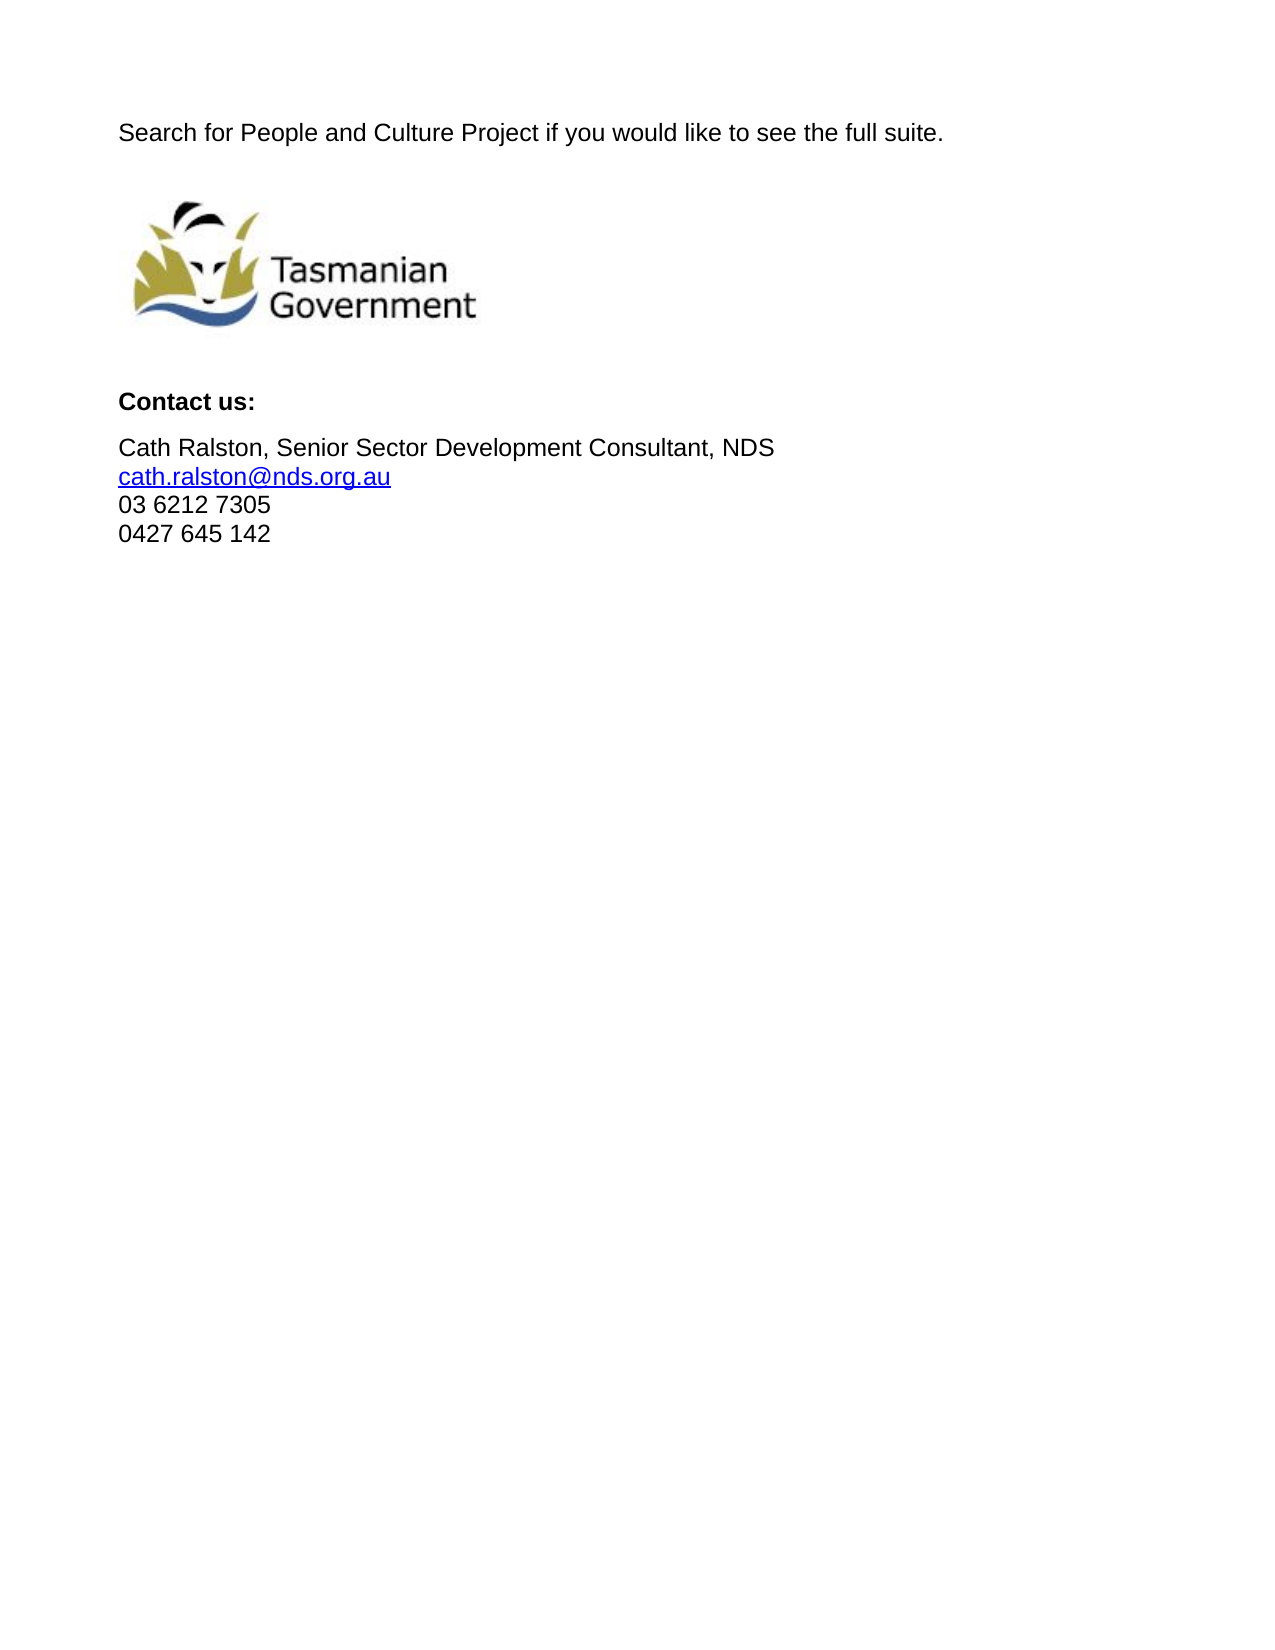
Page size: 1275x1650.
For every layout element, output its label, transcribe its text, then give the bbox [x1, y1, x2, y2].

text Contact us: [118, 387, 1157, 416]
text 0427 645 142 [118, 519, 1157, 548]
text Search for People and Culture Project if you would like to see the full suite. [118, 118, 1157, 147]
picture [118, 175, 667, 359]
text Cath Ralston, Senior Sector Development Consultant, NDS cath.ralston@nds.org.au [118, 433, 1157, 490]
text 03 6212 7305 [118, 490, 1157, 519]
